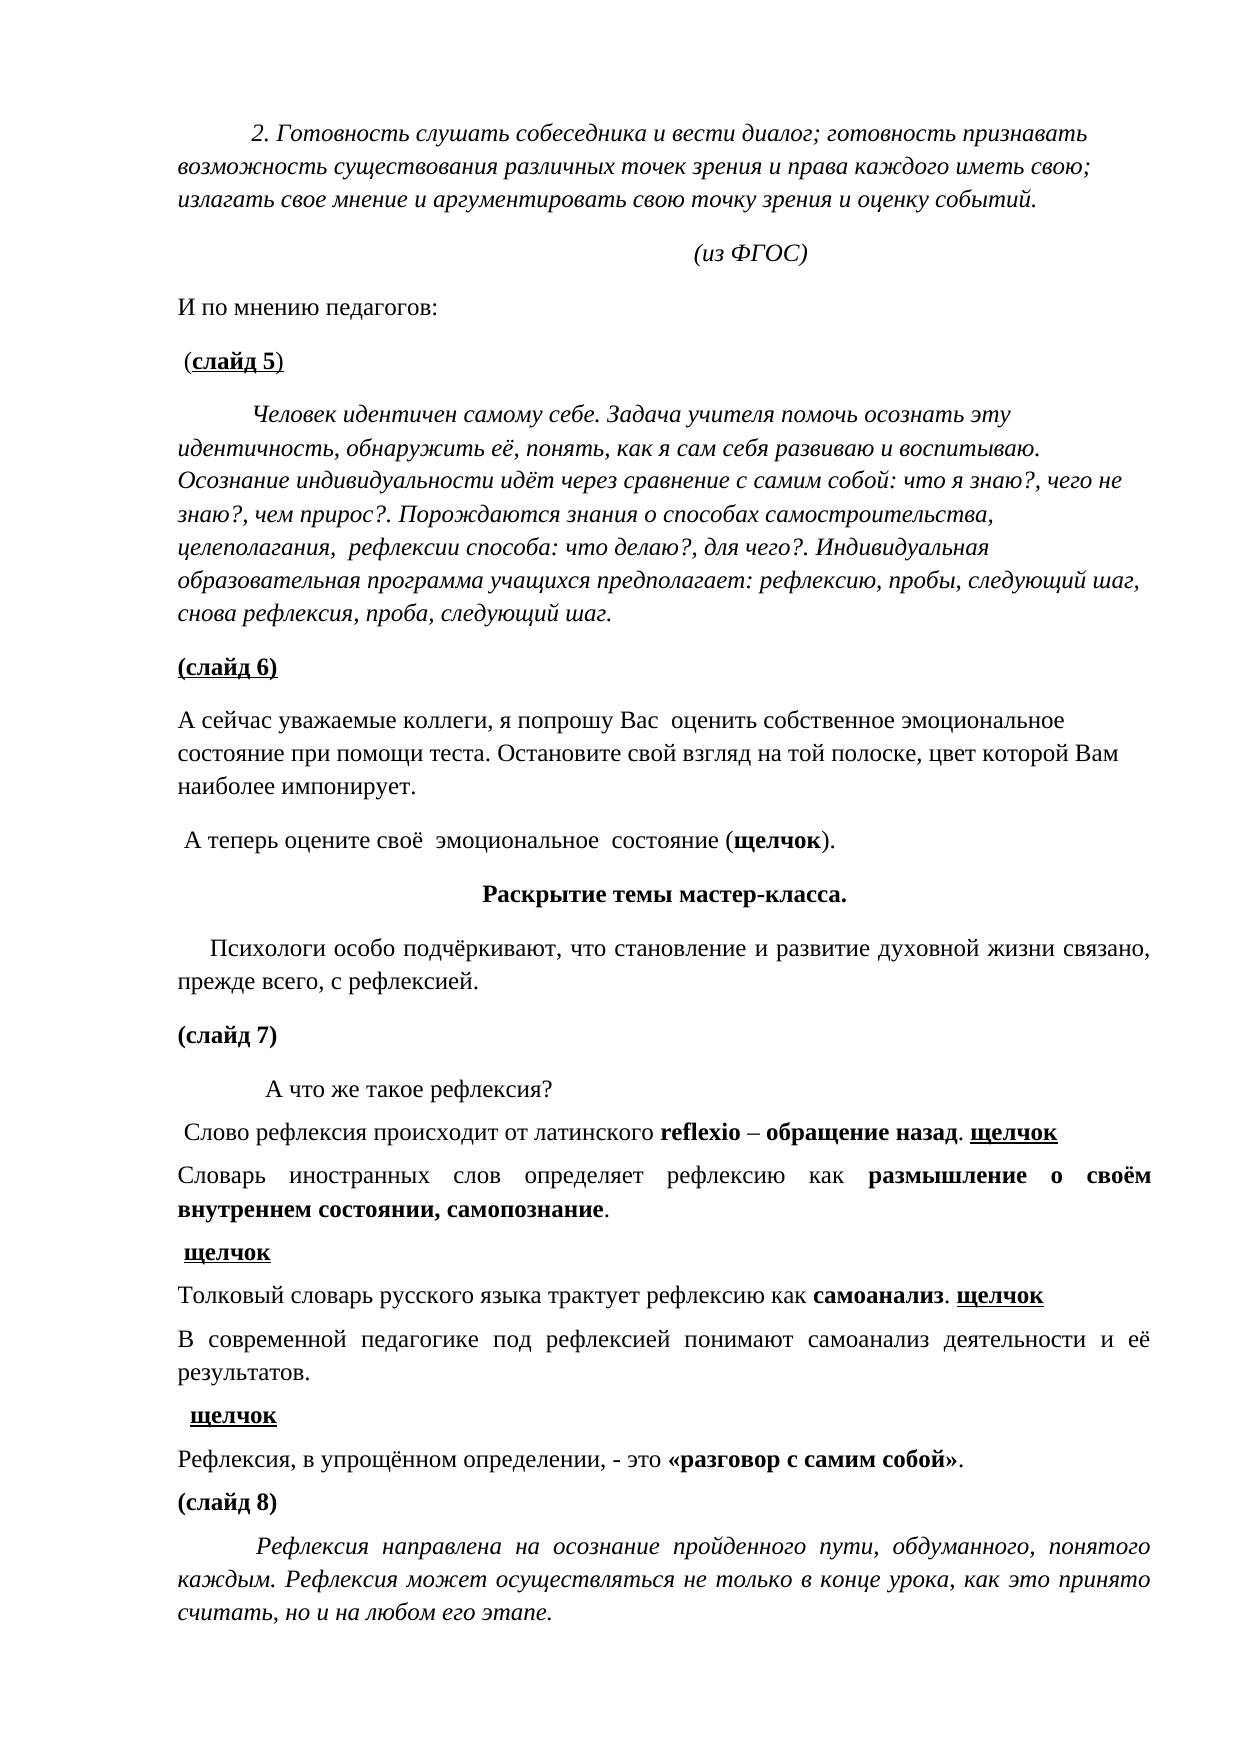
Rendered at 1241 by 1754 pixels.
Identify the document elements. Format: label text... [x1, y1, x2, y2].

text Раскрытие темы мастер-класса. [177, 879, 1152, 908]
text А что же такое рефлексия? [177, 1074, 1152, 1102]
text А сейчас уважаемые коллеги, я попрошу Вас оценить собственное эмоциональное состояние при помощи теста. Остановите свой взгляд на той полоске, цвет которой Вам наиболее импонирует. [177, 705, 1152, 800]
text (слайд 6) [177, 652, 1152, 680]
text 2. Готовность слушать собеседника и вести диалог; готовность признавать возможность существования различных точек зрения и права каждого иметь свою; излагать свое мнение и аргументировать свою точку зрения и оценку событий. [177, 118, 1152, 213]
text Словарь иностранных слов определяет рефлексию как размышление о своём внутреннем состоянии, самопознание. [177, 1161, 1152, 1222]
text (слайд 7) [177, 1020, 1152, 1049]
text Психологи особо подчёркивают, что становление и развитие духовной жизни связано, прежде всего, с рефлексией. [177, 933, 1152, 995]
text В современной педагогике под рефлексией понимают самоанализ деятельности и её результатов. [177, 1324, 1152, 1386]
text Слово рефлексия происходит от латинского reflexio – обращение назад. щелчок [177, 1117, 1152, 1146]
text Рефлексия направлена на осознание пройденного пути, обдуманного, понятого каждым. Рефлексия может осуществляться не только в конце урока, как это принято считать, но и на любом его этапе. [177, 1531, 1152, 1626]
text (из ФГОС) [177, 238, 1152, 267]
text Толковый словарь русского языка трактует рефлексию как самоанализ. щелчок [177, 1281, 1152, 1309]
text (слайд 8) [177, 1487, 1152, 1516]
text Рефлексия, в упрощённом определении, - это «разговор с самим собой». [177, 1444, 1152, 1473]
text (слайд 5) [177, 346, 1152, 374]
text И по мнению педагогов: [177, 292, 1152, 321]
text А теперь оцените своё эмоциональное состояние (щелчок). [177, 825, 1152, 854]
text щелчок [177, 1400, 1152, 1429]
text Человек идентичен самому себе. Задача учителя помочь осознать эту идентичность, обнаружить её, понять, как я сам себя развиваю и воспитываю. Осознание индивидуальности идёт через сравнение с самим собой: что я знаю?, чего не знаю?, чем прирос?. Порождаются знания о способах самостроительства, целеполагания, рефлексии способа: что делаю?, для чего?. Индивидуальная образовательная программа учащихся предполагает: рефлексию, пробы, следующий шаг, снова рефлексия, проба, следующий шаг. [177, 399, 1152, 626]
text щелчок [177, 1237, 1152, 1266]
